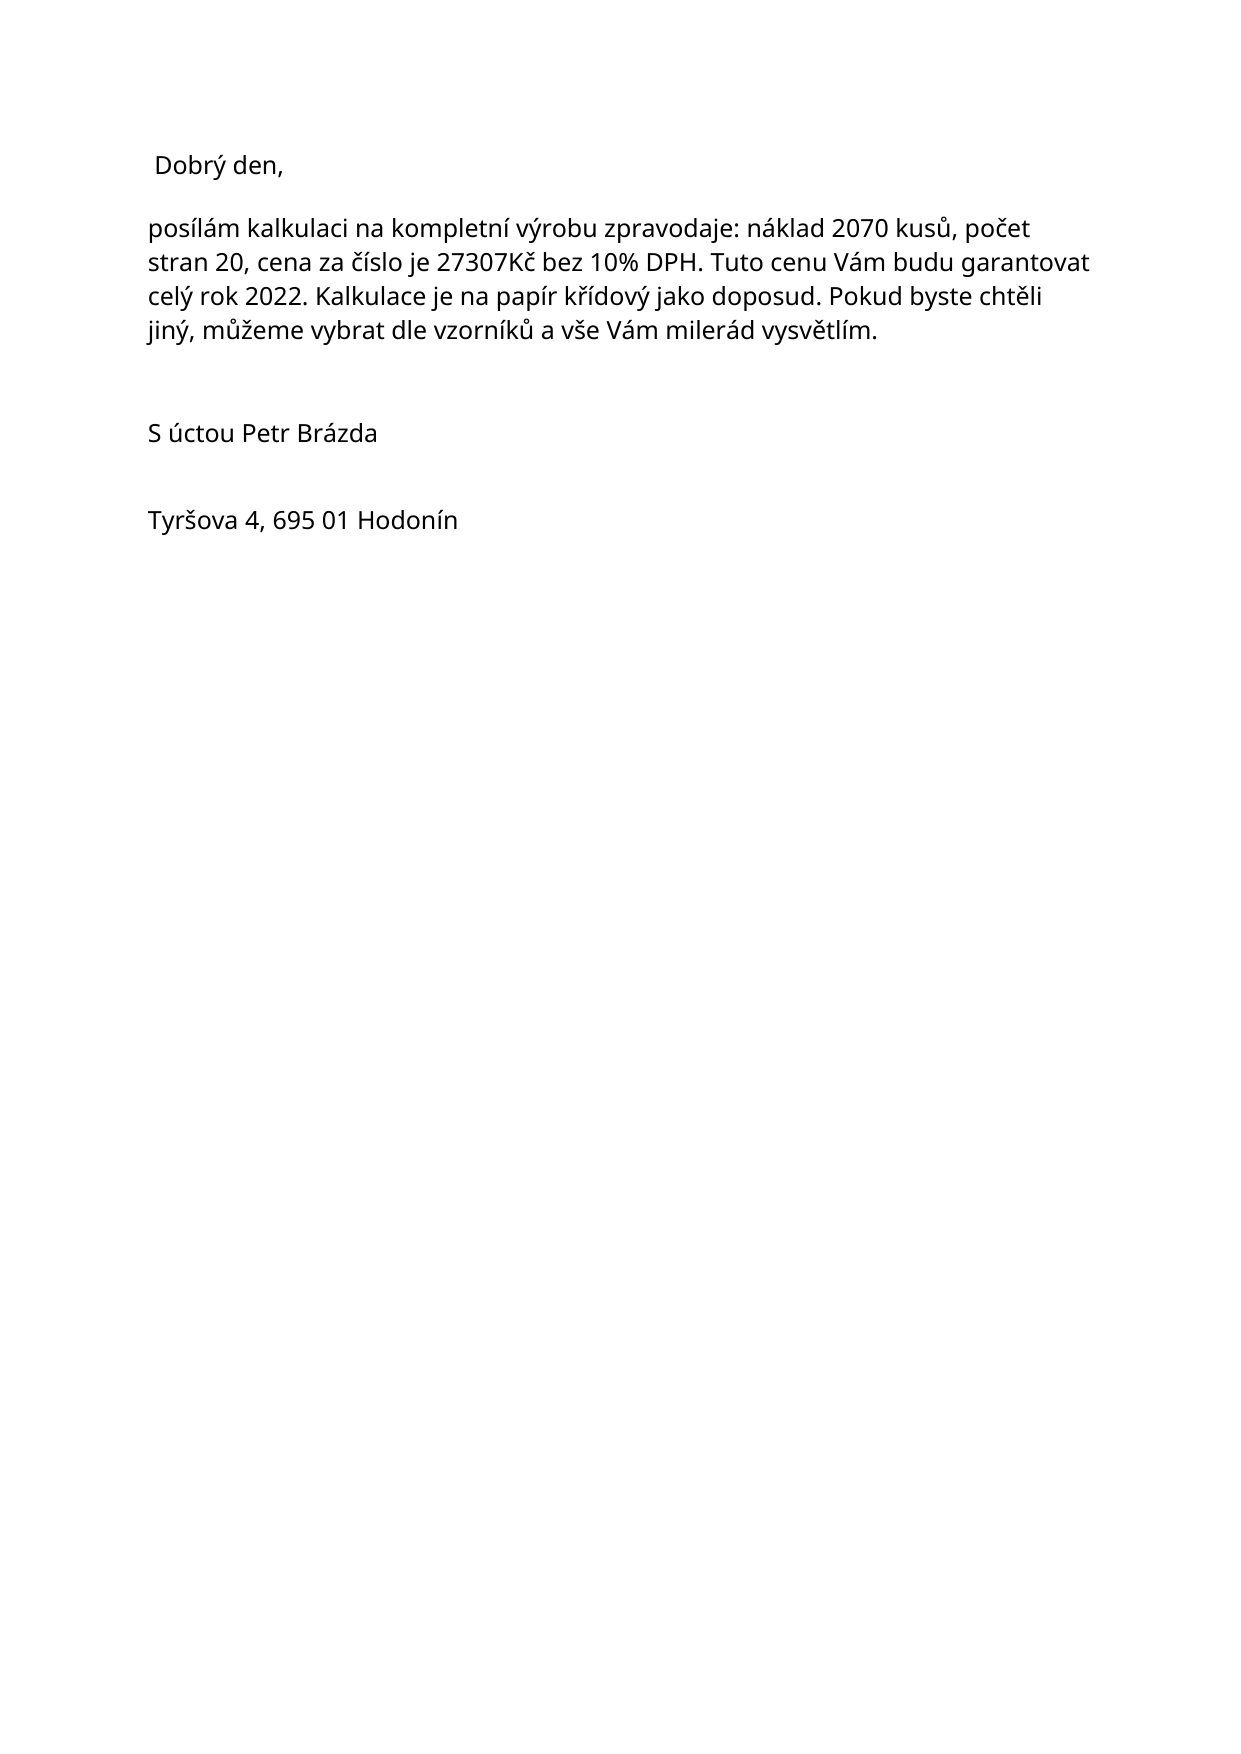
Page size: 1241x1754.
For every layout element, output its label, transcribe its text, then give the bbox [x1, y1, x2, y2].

text ﻿ Dobrý den, [148, 148, 1093, 182]
text Tyršova 4, 695 01 Hodonín [148, 502, 1093, 536]
text posílám kalkulaci na kompletní výrobu zpravodaje: náklad 2070 kusů, počet stran 20, cena za číslo je 27307Kč bez 10% DPH. Tuto cenu Vám budu garantovat celý rok 2022. Kalkulace je na papír křídový jako doposud. Pokud byste chtěli jiný, můžeme vybrat dle vzorníků a vše Vám milerád vysvětlím. S úctou Petr Brázda [148, 211, 1093, 477]
